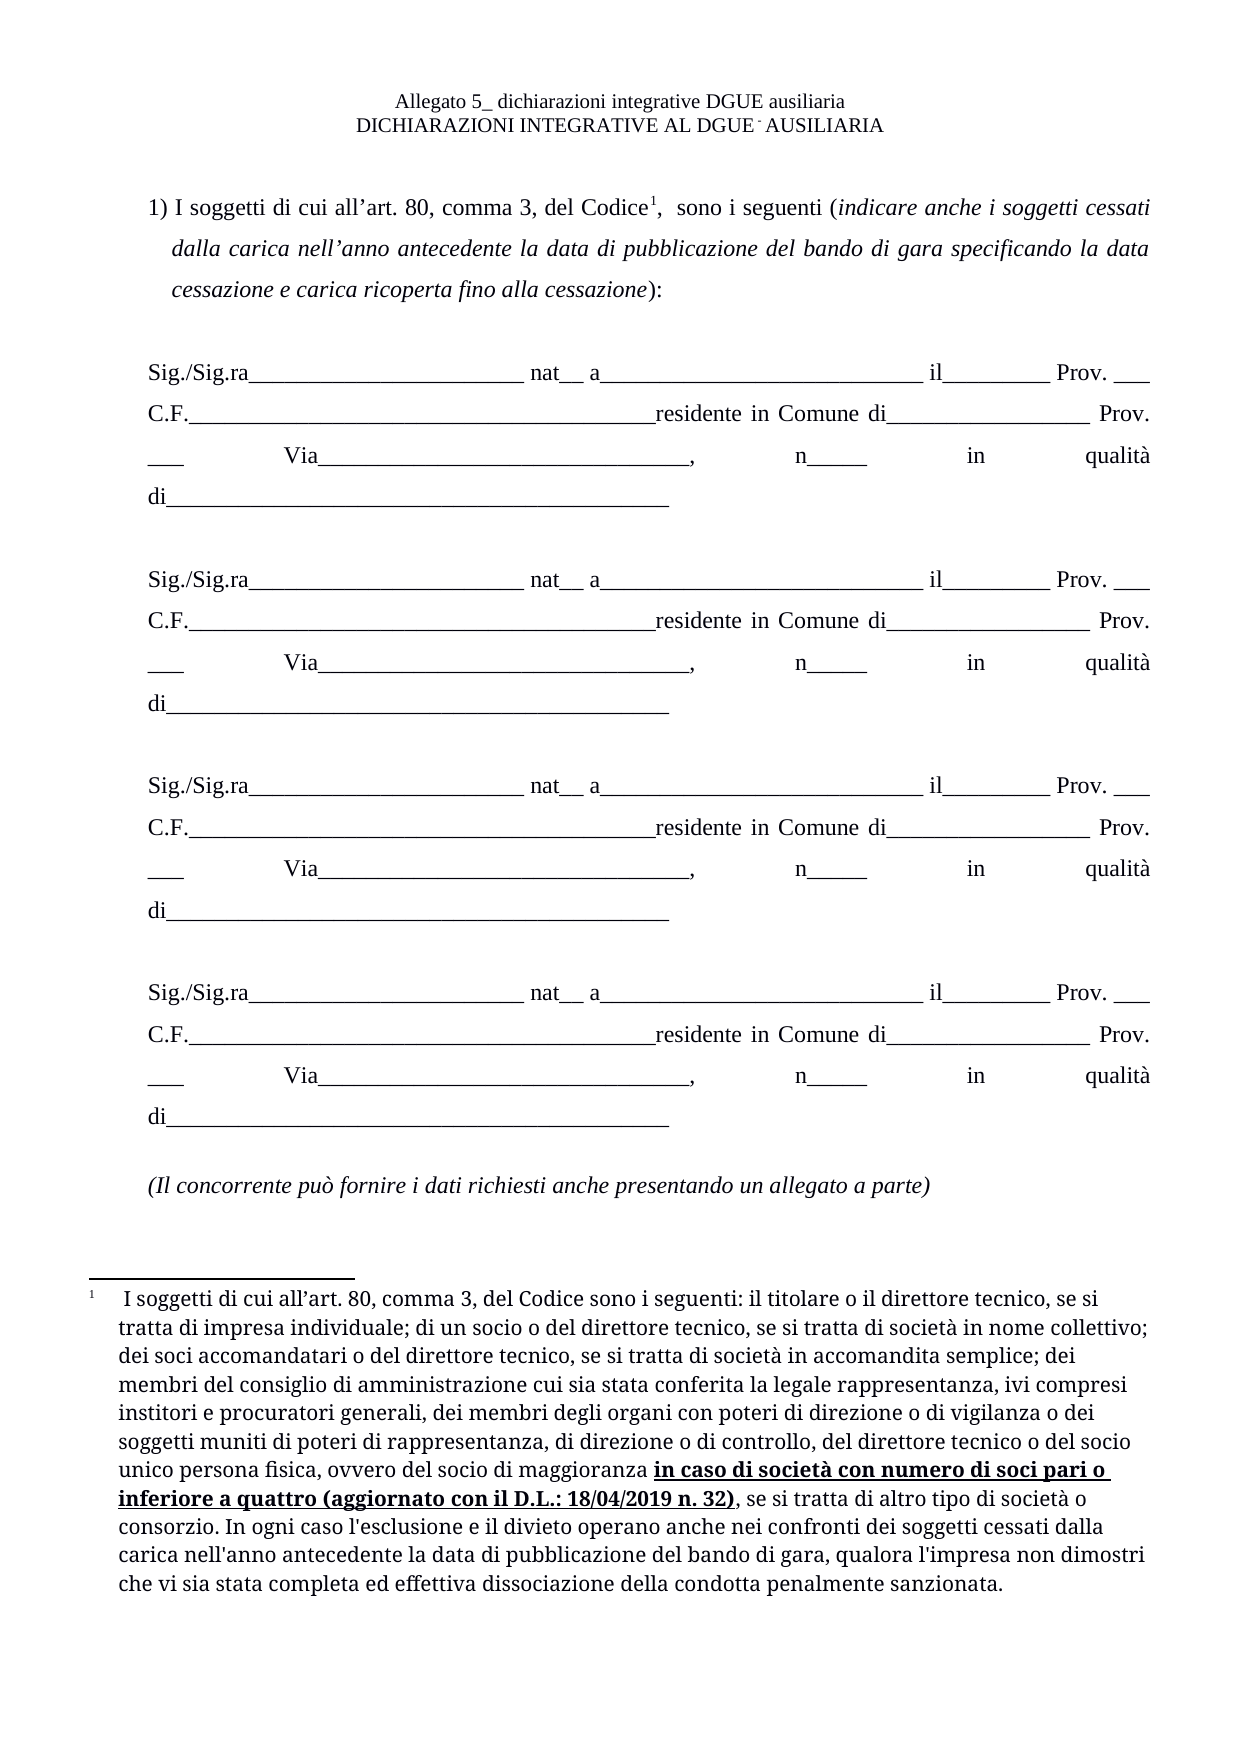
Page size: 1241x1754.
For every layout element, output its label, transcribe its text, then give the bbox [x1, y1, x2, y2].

text Sig./Sig.ra_______________________ nat__ a___________________________ il_________ Prov. ___ C.F._______________________________________residente in Comune di_________________ Prov. ___ Via_______________________________, n_____ in qualità di__________________________________________ [148, 978, 1151, 1130]
text (Il concorrente può fornire i dati richiesti anche presentando un allegato a parte) [148, 1171, 1151, 1199]
text Sig./Sig.ra_______________________ nat__ a___________________________ il_________ Prov. ___ C.F._______________________________________residente in Comune di_________________ Prov. ___ Via_______________________________, n_____ in qualità di__________________________________________ [148, 565, 1151, 716]
text Sig./Sig.ra_______________________ nat__ a___________________________ il_________ Prov. ___ C.F._______________________________________residente in Comune di_________________ Prov. ___ Via_______________________________, n_____ in qualità di__________________________________________ [148, 772, 1151, 923]
text Sig./Sig.ra_______________________ nat__ a___________________________ il_________ Prov. ___ C.F._______________________________________residente in Comune di_________________ Prov. ___ Via_______________________________, n_____ in qualità di__________________________________________ [148, 358, 1151, 510]
text 1) I soggetti di cui all’art. 80, comma 3, del Codice, sono i seguenti (indicare anche i soggetti cessati dalla carica nell’anno antecedente la data di pubblicazione del bando di gara specificando la data cessazione e carica ricoperta fino alla cessazione): [148, 193, 1151, 303]
